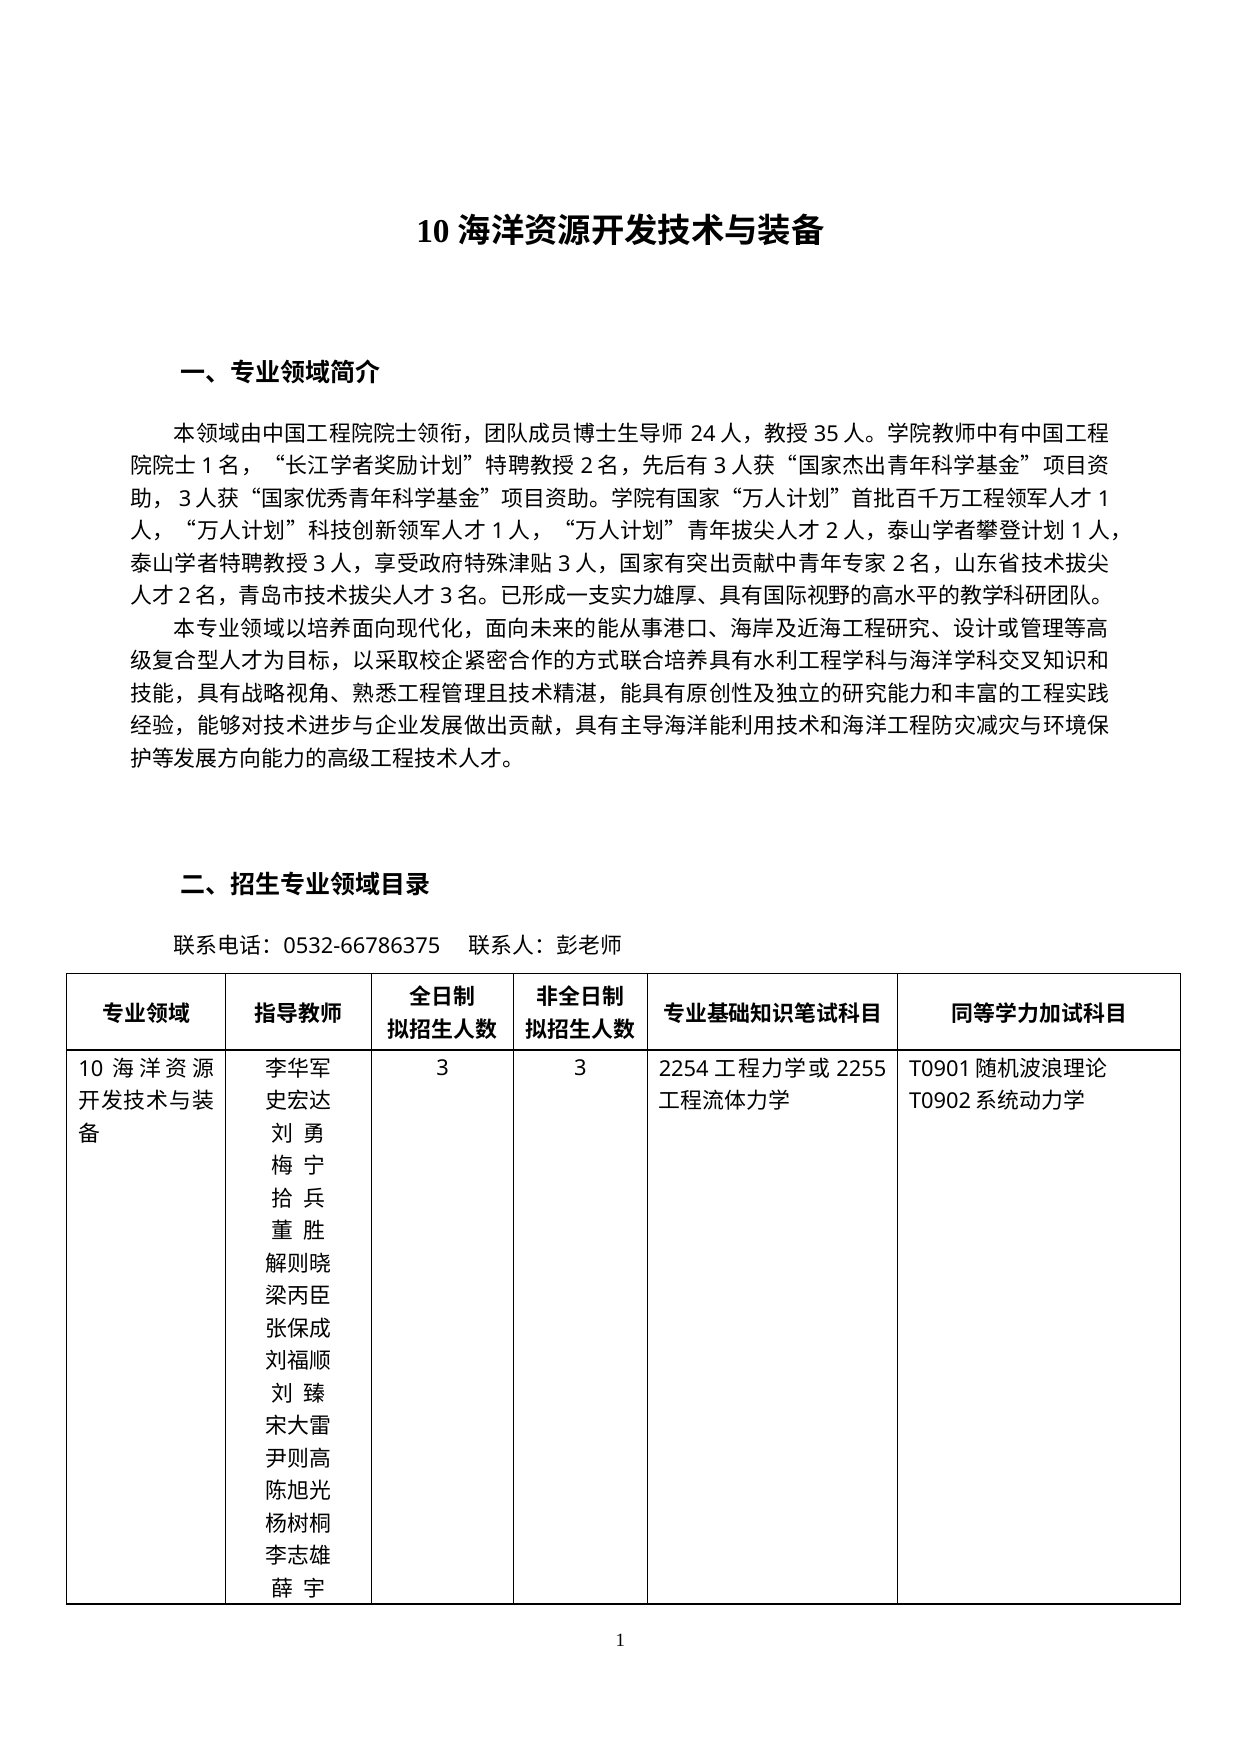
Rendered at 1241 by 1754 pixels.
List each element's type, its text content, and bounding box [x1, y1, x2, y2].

table_cell 3 [372, 1051, 513, 1603]
text 一、专业领域简介 [130, 338, 1110, 403]
table_header 非全日制 拟招生人数 [514, 974, 647, 1049]
table_cell 2254工程力学或2255工程流体力学 [648, 1051, 897, 1603]
text 本领域由中国工程院院士领衔，团队成员博士生导师24人，教授35人。学院教师中有中国工程院院士1名，“长江学者奖励计划”特聘教授2名，先后有3人获“国家杰出青年科学基金”项目资助， 3人获“国家优秀青年科学基金”项目资助。学院有国家“万人计划”首批百千万工程领军人才1人，“万人计划”科技创新领军人才1人，“万人计划”青年拔尖人才2人，泰山学者攀登计划1人，泰山学者特聘教授3人，享受政府特殊津贴3人，国家有突出贡献中青年专家2名，山东省技术拔尖人才2名，青岛市技术拔尖人才3名。已形成一支实力雄厚、具有国际视野的高水平的教学科研团队。 [130, 415, 1110, 610]
table_cell 10海洋资源开发技术与装备 [67, 1051, 225, 1603]
text 本专业领域以培养面向现代化，面向未来的能从事港口、海岸及近海工程研究、设计或管理等高级复合型人才为目标，以采取校企紧密合作的方式联合培养具有水利工程学科与海洋学科交叉知识和技能，具有战略视角、熟悉工程管理且技术精湛，能具有原创性及独立的研究能力和丰富的工程实践经验，能够对技术进步与企业发展做出贡献，具有主导海洋能利用技术和海洋工程防灾减灾与环境保护等发展方向能力的高级工程技术人才。 [130, 610, 1110, 773]
table_header 同等学力加试科目 [898, 974, 1180, 1049]
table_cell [226, 1051, 371, 1603]
text 联系电话：0532-66786375 联系人：彭老师 [174, 928, 1110, 960]
table_header 全日制 拟招生人数 [372, 974, 513, 1049]
table_cell 3 [514, 1051, 647, 1603]
text 10 海洋资源开发技术与装备 [130, 195, 1110, 260]
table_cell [898, 1051, 1180, 1603]
table_header 专业领域 [67, 974, 225, 1049]
table_header 专业基础知识笔试科目 [648, 974, 897, 1049]
table_header 指导教师 [226, 974, 371, 1049]
text 二、招生专业领域目录 [130, 850, 1110, 915]
